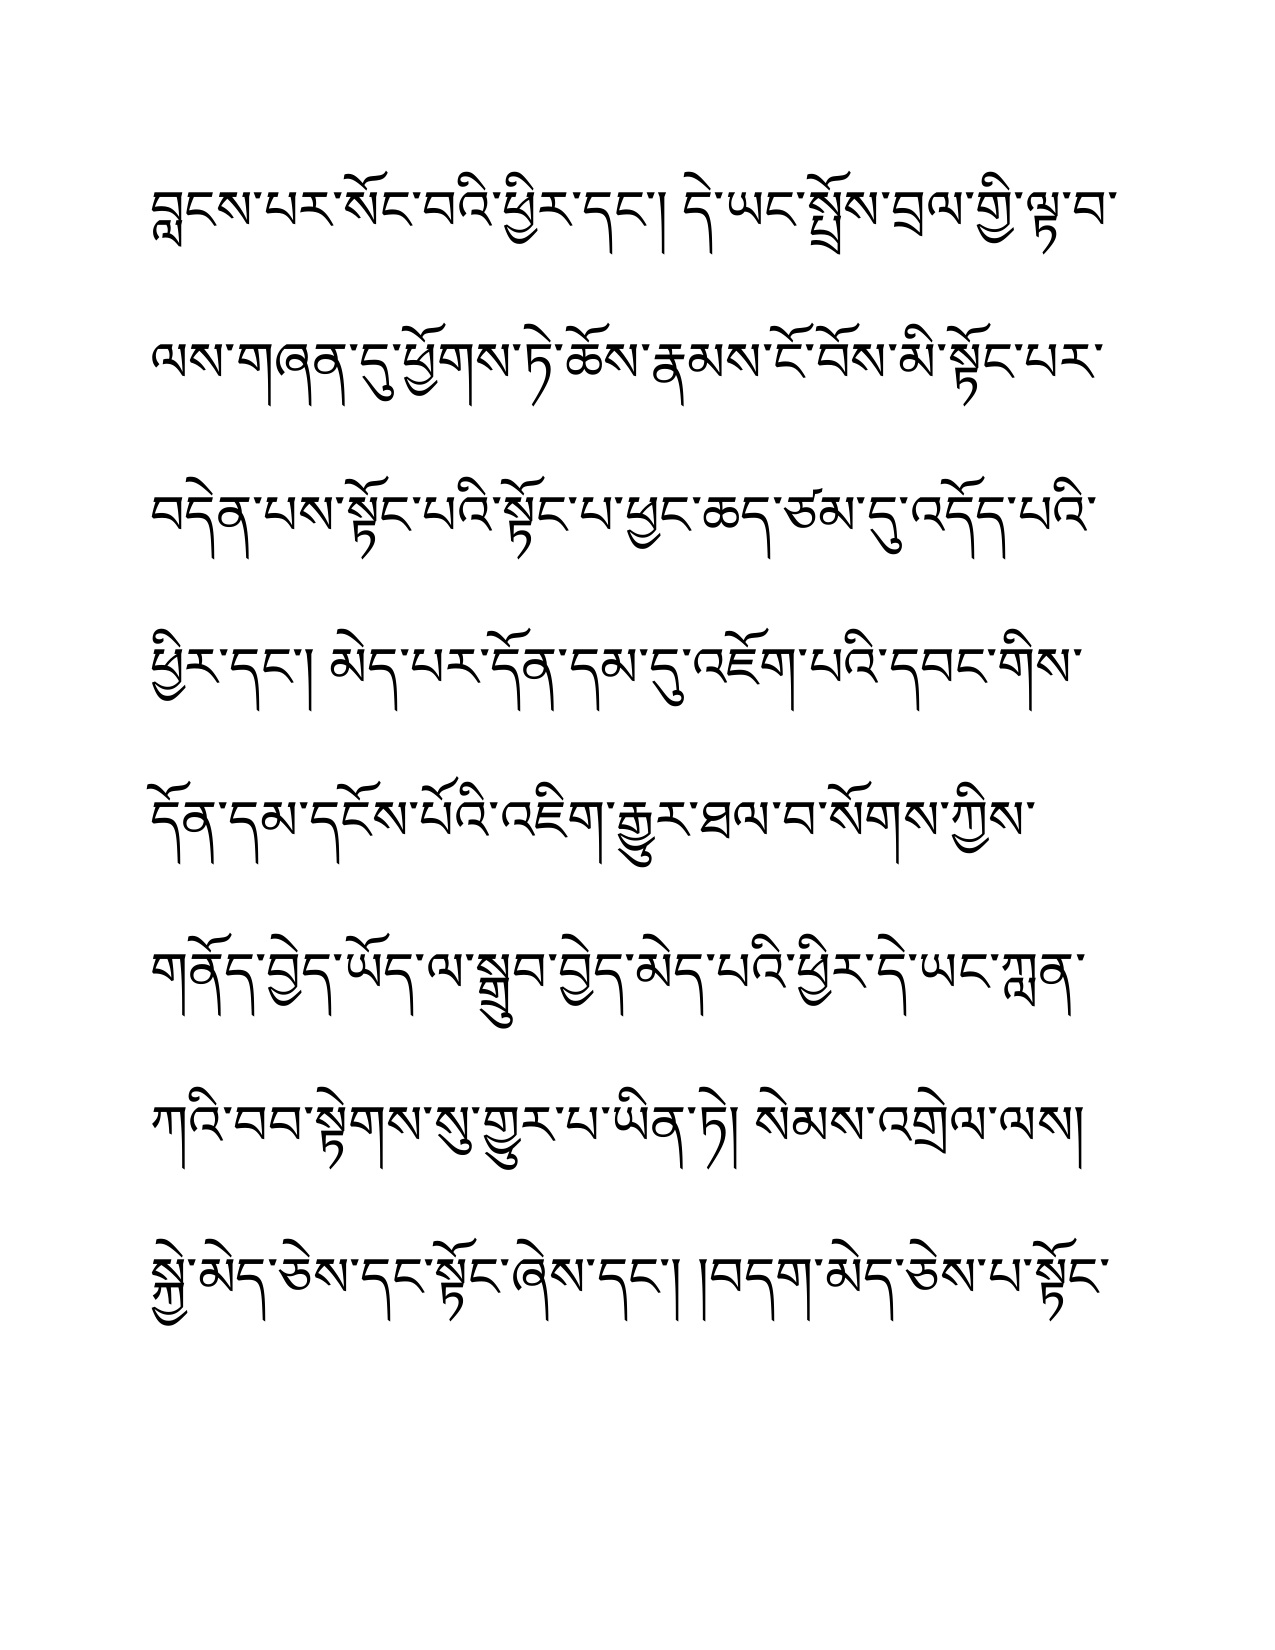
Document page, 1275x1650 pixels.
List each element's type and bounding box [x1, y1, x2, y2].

text [150, 150, 1125, 1370]
